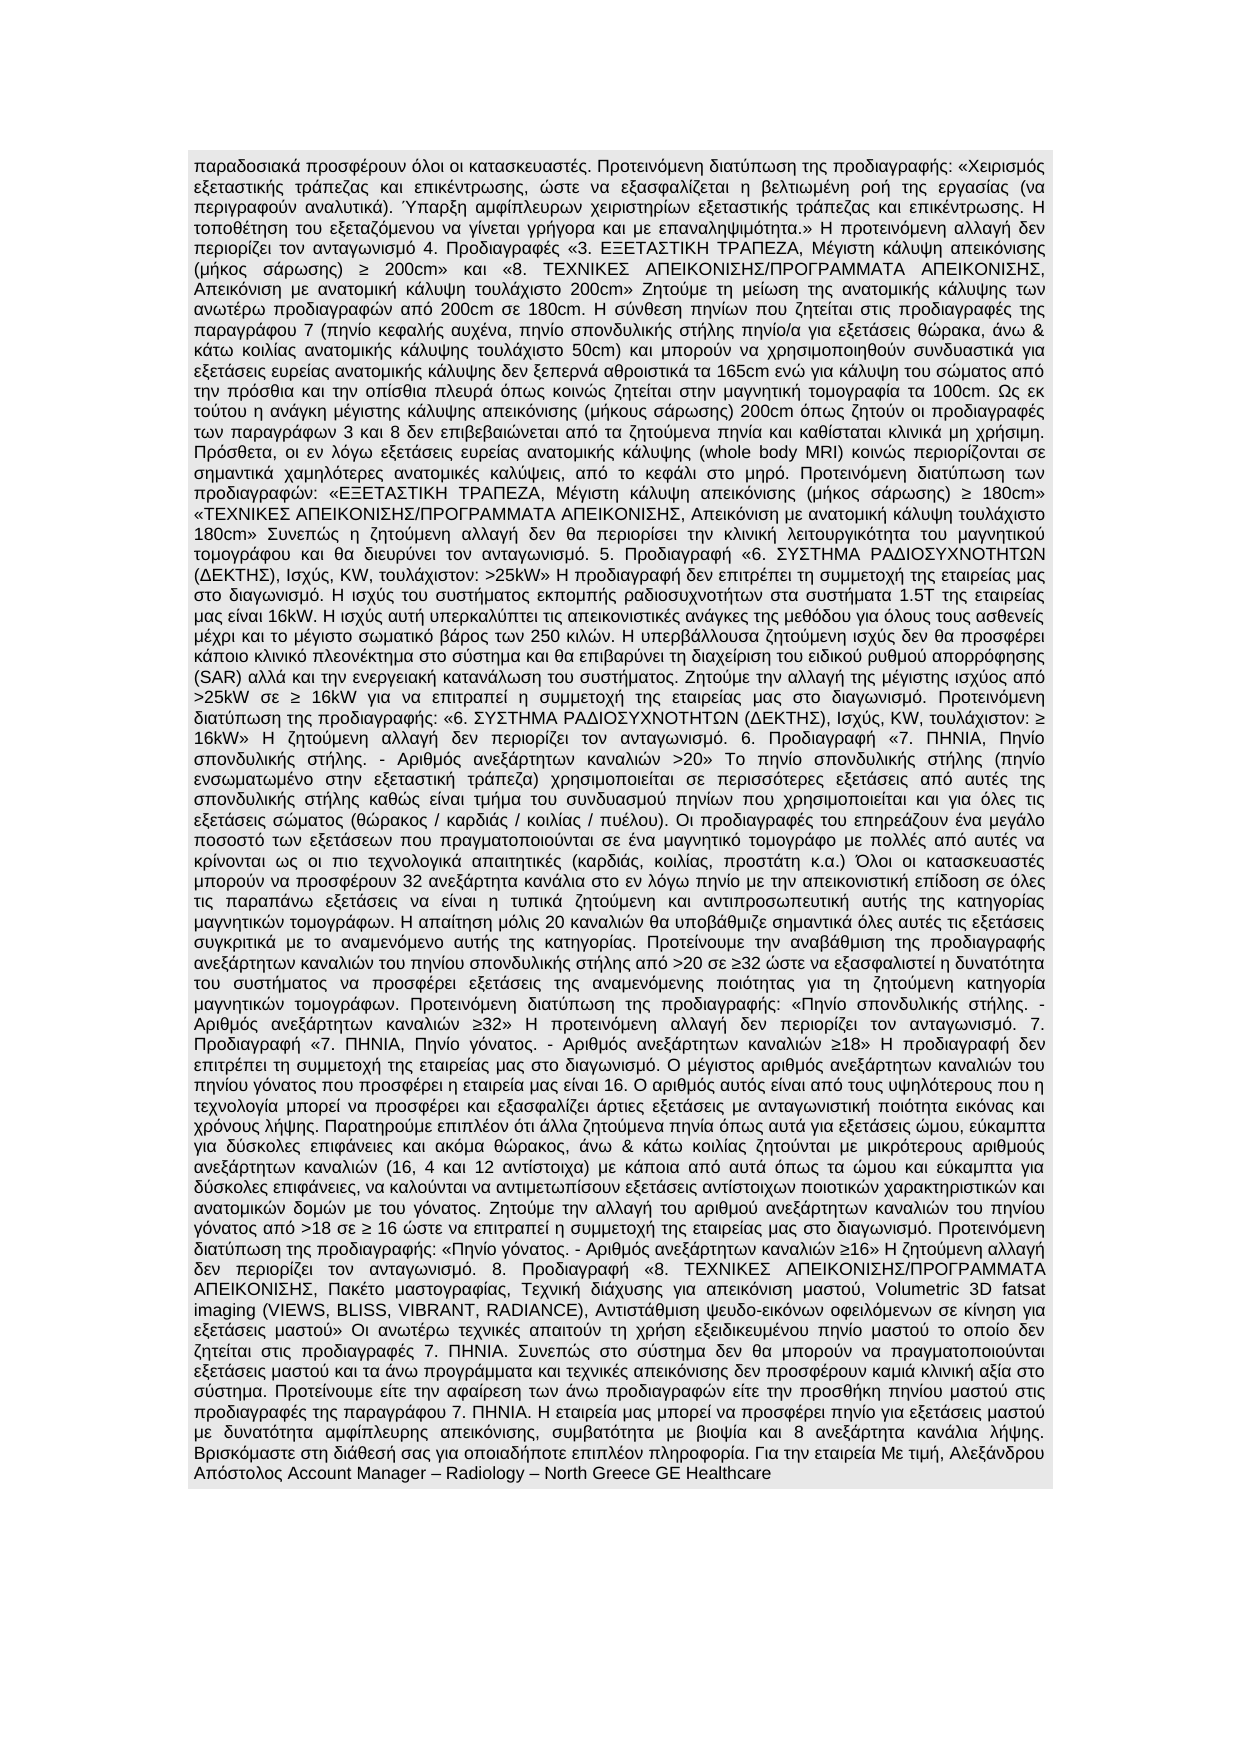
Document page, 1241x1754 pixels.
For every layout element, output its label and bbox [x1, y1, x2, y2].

table_cell [188, 150, 1053, 1489]
